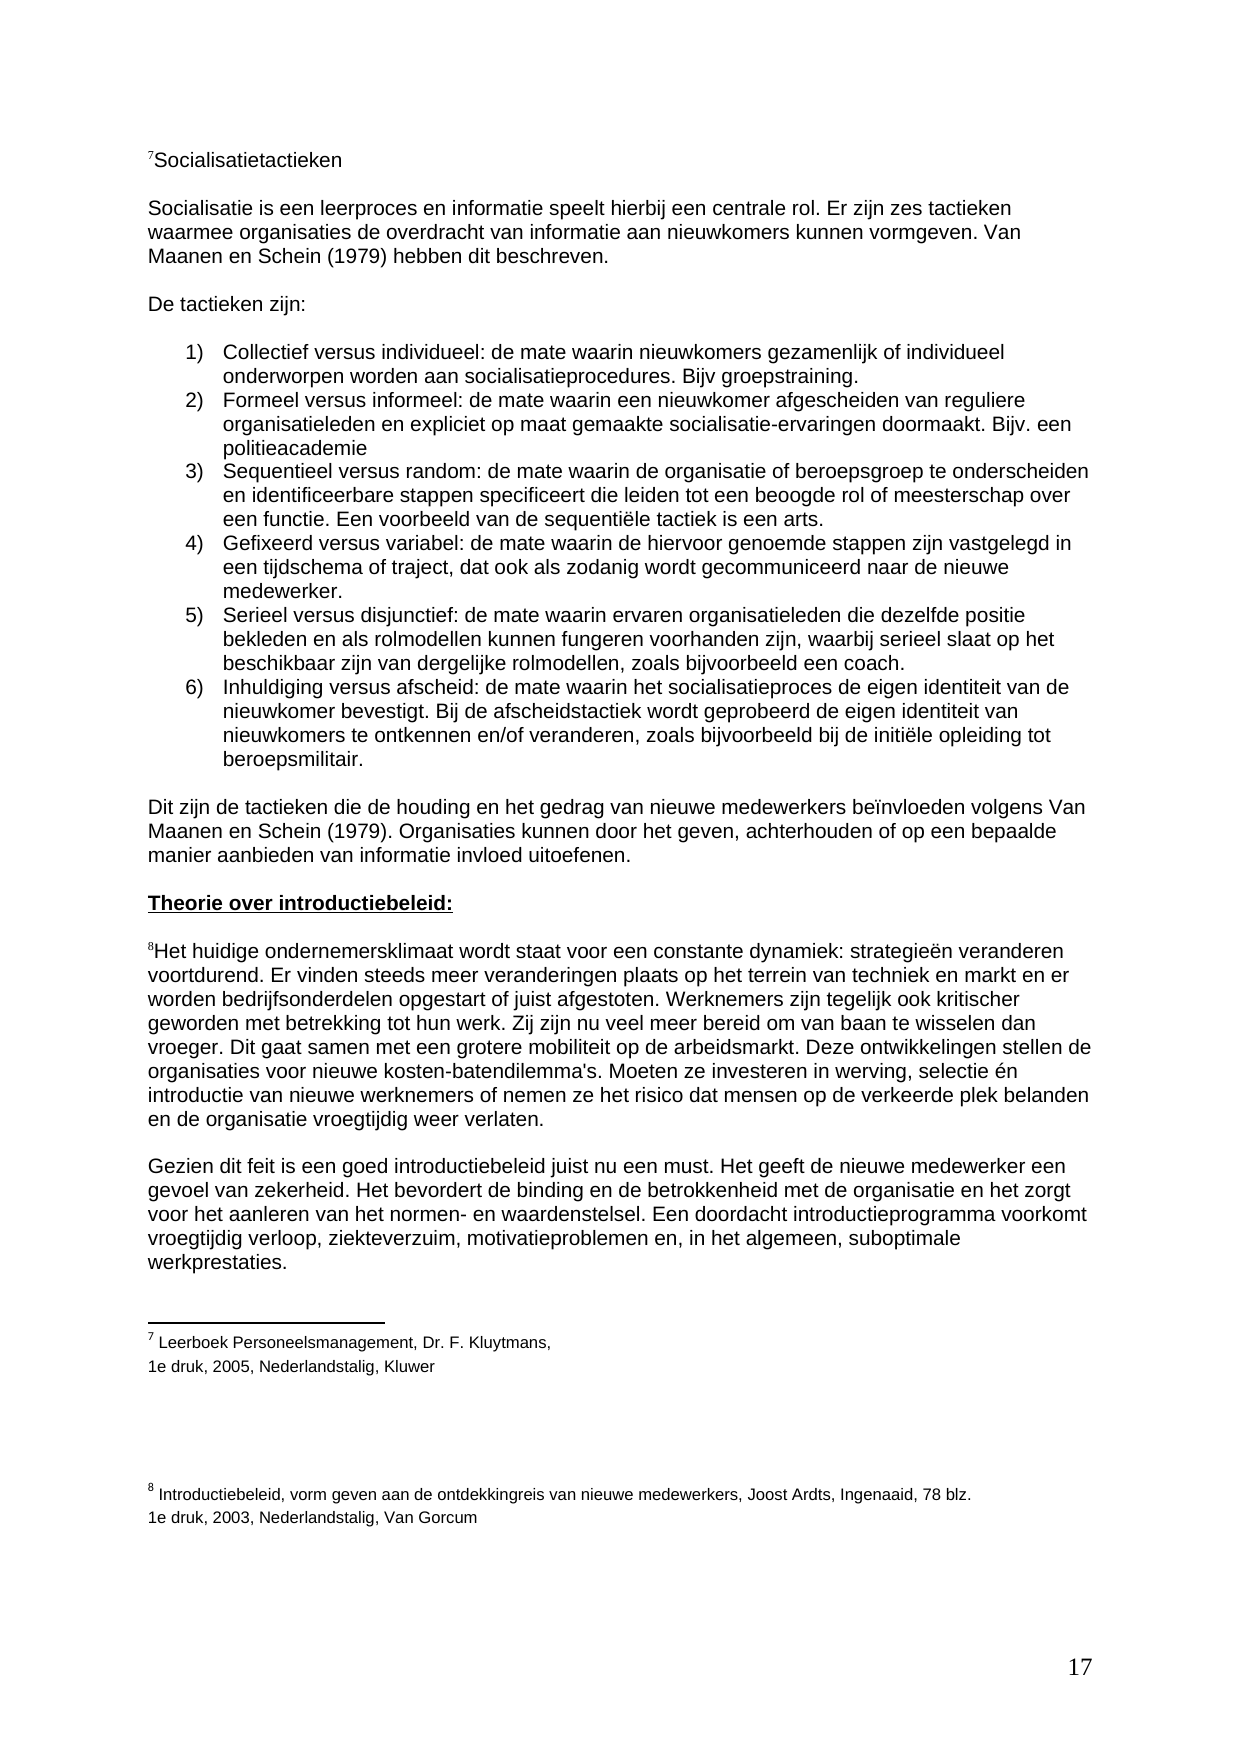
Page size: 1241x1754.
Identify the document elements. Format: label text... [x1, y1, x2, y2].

text Theorie over introductiebeleid: [148, 891, 1093, 914]
list Formeel versus informeel: de mate waarin een nieuwkomer afgescheiden van reguliere organisatieleden en expliciet op maat gemaakte socialisatie-ervaringen doormaakt. Bijv. een politieacademie [185, 387, 1093, 459]
text Het huidige ondernemersklimaat wordt staat voor een constante dynamiek: strategieën veranderen voortdurend. Er vinden steeds meer veranderingen plaats op het terrein van techniek en markt en er worden bedrijfsonderdelen opgestart of juist afgestoten. Werknemers zijn tegelijk ook kritischer geworden met betrekking tot hun werk. Zij zijn nu veel meer bereid om van baan te wisselen dan vroeger. Dit gaat samen met een grotere mobiliteit op de arbeidsmarkt. Deze ontwikkelingen stellen de organisaties voor nieuwe kosten-batendilemma's. Moeten ze investeren in werving, selectie én introductie van nieuwe werknemers of nemen ze het risico dat mensen op de verkeerde plek belanden en de organisatie vroegtijdig weer verlaten. Gezien dit feit is een goed introductiebeleid juist nu een must. Het geeft de nieuwe medewerker een gevoel van zekerheid. Het bevordert de binding en de betrokkenheid met de organisatie en het zorgt voor het aanleren van het normen- en waardenstelsel. Een doordacht introductieprogramma voorkomt vroegtijdig verloop, ziekteverzuim, motivatieproblemen en, in het algemeen, suboptimale werkprestaties. [148, 938, 1093, 1303]
text Socialisatie is een leerproces en informatie speelt hierbij een centrale rol. Er zijn zes tactieken waarmee organisaties de overdracht van informatie aan nieuwkomers kunnen vormgeven. Van Maanen en Schein (1979) hebben dit beschreven. [148, 196, 1093, 268]
list Sequentieel versus random: de mate waarin de organisatie of beroepsgroep te onderscheiden en identificeerbare stappen specificeert die leiden tot een beoogde rol of meesterschap over een functie. Een voorbeeld van de sequentiële tactiek is een arts. [185, 459, 1093, 531]
list Collectief versus individueel: de mate waarin nieuwkomers gezamenlijk of individueel onderworpen worden aan socialisatieprocedures. Bijv groepstraining. [185, 339, 1093, 387]
text De tactieken zijn: [148, 292, 1093, 316]
list Gefixeerd versus variabel: de mate waarin de hiervoor genoemde stappen zijn vastgelegd in een tijdschema of traject, dat ook als zodanig wordt gecommuniceerd naar de nieuwe medewerker. [185, 531, 1093, 603]
text Dit zijn de tactieken die de houding en het gedrag van nieuwe medewerkers beïnvloeden volgens Van Maanen en Schein (1979). Organisaties kunnen door het geven, achterhouden of op een bepaalde manier aanbieden van informatie invloed uitoefenen. [148, 795, 1093, 867]
list Serieel versus disjunctief: de mate waarin ervaren organisatieleden die dezelfde positie bekleden en als rolmodellen kunnen fungeren voorhanden zijn, waarbij serieel slaat op het beschikbaar zijn van dergelijke rolmodellen, zoals bijvoorbeeld een coach. [185, 603, 1093, 675]
list Inhuldiging versus afscheid: de mate waarin het socialisatieproces de eigen identiteit van de nieuwkomer bevestigt. Bij de afscheidstactiek wordt geprobeerd de eigen identiteit van nieuwkomers te ontkennen en/of veranderen, zoals bijvoorbeeld bij de initiële opleiding tot beroepsmilitair. [185, 675, 1093, 771]
text Socialisatietactieken [148, 148, 1093, 172]
